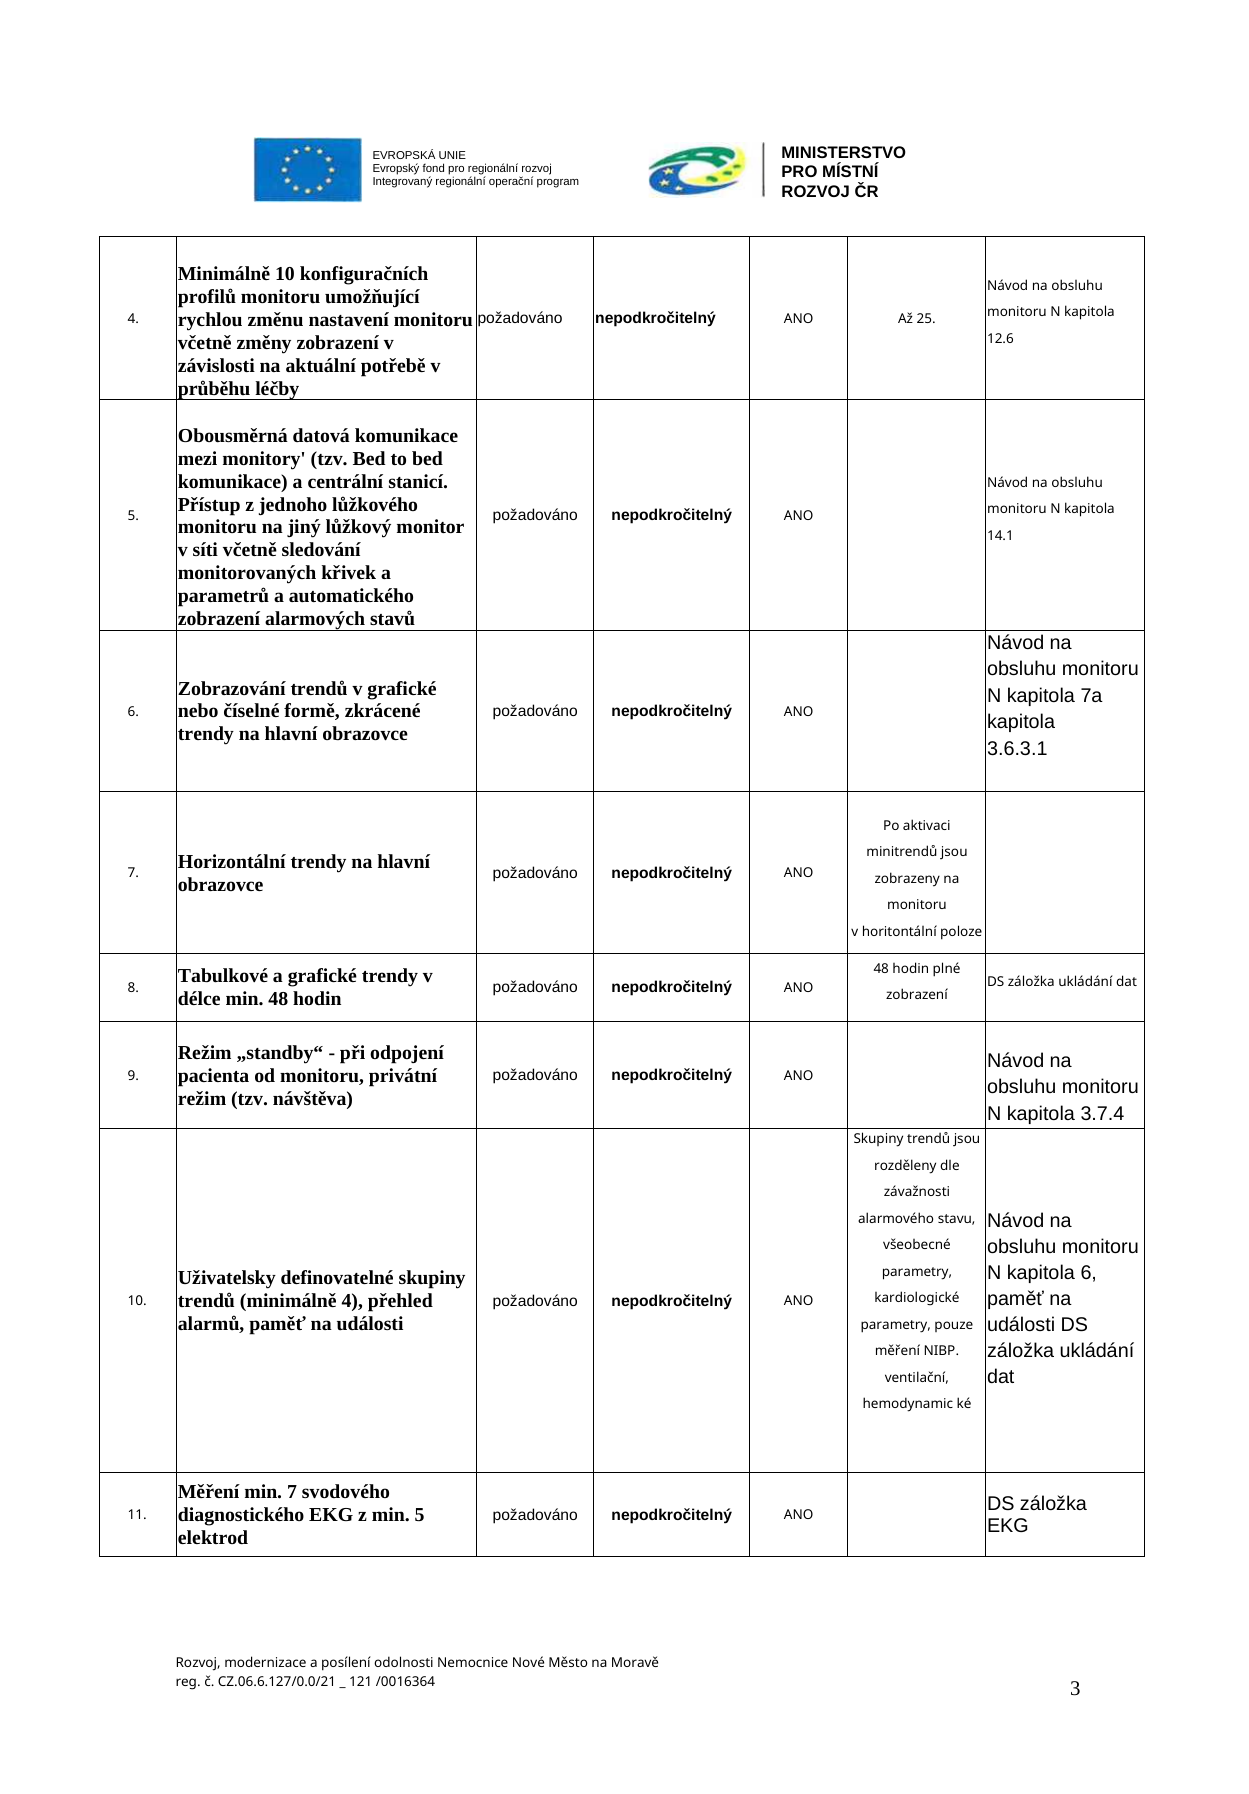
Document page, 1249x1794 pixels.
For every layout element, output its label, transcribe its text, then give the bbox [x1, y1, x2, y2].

table_cell požadováno [477, 631, 593, 791]
table_cell 11. [100, 1473, 176, 1556]
table_cell nepodkročitelný [594, 792, 749, 953]
table_cell nepodkročitelný [594, 400, 749, 629]
table_cell Návod na obsluhu monitoru N kapitola 14.1 [986, 400, 1144, 629]
table_cell Návod na obsluhu monitoru N kapitola 6, paměť na události DS záložka ukládání dat [986, 1129, 1144, 1472]
table_cell Měření min. 7 svodového diagnostického EKG z min. 5 elektrod [177, 1473, 476, 1556]
table_cell ANO [750, 954, 847, 1021]
table_cell 7. [100, 792, 176, 953]
table_cell DS záložka ukládání dat [986, 954, 1144, 1021]
table_cell ANO [750, 1022, 847, 1128]
table_cell ANO [750, 400, 847, 629]
table_cell požadováno [477, 792, 593, 953]
picture [253, 137, 363, 203]
table_cell nepodkročitelný [594, 954, 749, 1021]
table_cell nepodkročitelný [594, 1473, 749, 1556]
table_cell nepodkročitelný [594, 1129, 749, 1472]
table_cell [848, 631, 985, 791]
table_cell Režim „standby“ - při odpojení pacienta od monitoru, privátní režim (tzv. návštěva) [177, 1022, 476, 1128]
table_cell ANO [750, 1473, 847, 1556]
table_cell ANO [750, 792, 847, 953]
table_cell nepodkročitelný [594, 1022, 749, 1128]
table_cell ANO [750, 631, 847, 791]
table_header Minimálně 10 konfiguračních profilů monitoru umožňující rychlou změnu nastavení monitoru včetně změny zobrazení v závislosti na aktuální potřebě v průběhu léčby [177, 237, 476, 399]
table_cell [848, 1473, 985, 1556]
table_cell požadováno [477, 1129, 593, 1472]
table_cell [848, 400, 985, 629]
table_cell 10. [100, 1129, 176, 1472]
table_cell 8. [100, 954, 176, 1021]
table_cell požadováno [477, 1473, 593, 1556]
table_cell Horizontální trendy na hlavní obrazovce [177, 792, 476, 953]
table_header nepodkročitelný [594, 237, 749, 399]
table_cell Návod na obsluhu monitoru N kapitola 7a kapitola 3.6.3.1 [986, 631, 1144, 791]
table_header Návod na obsluhu monitoru N kapitola 12.6 [986, 237, 1144, 399]
table_cell [986, 792, 1144, 953]
table_cell Uživatelsky definovatelné skupiny trendů (minimálně 4), přehled alarmů, paměť na události [177, 1129, 476, 1472]
table_cell Po aktivaci minitrendů jsou zobrazeny na monitoru v horitontální poloze [848, 792, 985, 953]
table_cell Obousměrná datová komunikace mezi monitory' (tzv. Bed to bed komunikace) a centrální stanicí. Přístup z jednoho lůžkového monitoru na jiný lůžkový monitor v síti včetně sledování monitorovaných křivek a parametrů a automatického zobrazení alarmových stavů [177, 400, 476, 629]
table_header požadováno [477, 237, 593, 399]
table_cell [848, 1022, 985, 1128]
table_cell Skupiny trendů jsou rozděleny dle závažnosti alarmového stavu, všeobecné parametry, kardiologické parametry, pouze měření NIBP. ventilační, hemodynamic ké [848, 1129, 985, 1472]
table_header Až 25. [848, 237, 985, 399]
table_cell 48 hodin plné zobrazení [848, 954, 985, 1021]
table_cell Návod na obsluhu monitoru N kapitola 3.7.4 [986, 1022, 1144, 1128]
table_cell požadováno [477, 400, 593, 629]
picture [648, 142, 766, 198]
table_cell ANO [750, 1129, 847, 1472]
table_cell DS záložka EKG [986, 1473, 1144, 1556]
table_cell 9. [100, 1022, 176, 1128]
table_header ANO [750, 237, 847, 399]
table_header 4. [100, 237, 176, 399]
table_cell 5. [100, 400, 176, 629]
table_cell nepodkročitelný [594, 631, 749, 791]
table_cell požadováno [477, 1022, 593, 1128]
table_cell Zobrazování trendů v grafické nebo číselné formě, zkrácené trendy na hlavní obrazovce [177, 631, 476, 791]
table_cell 6. [100, 631, 176, 791]
table_cell požadováno [477, 954, 593, 1021]
table_cell Tabulkové a grafické trendy v délce min. 48 hodin [177, 954, 476, 1021]
